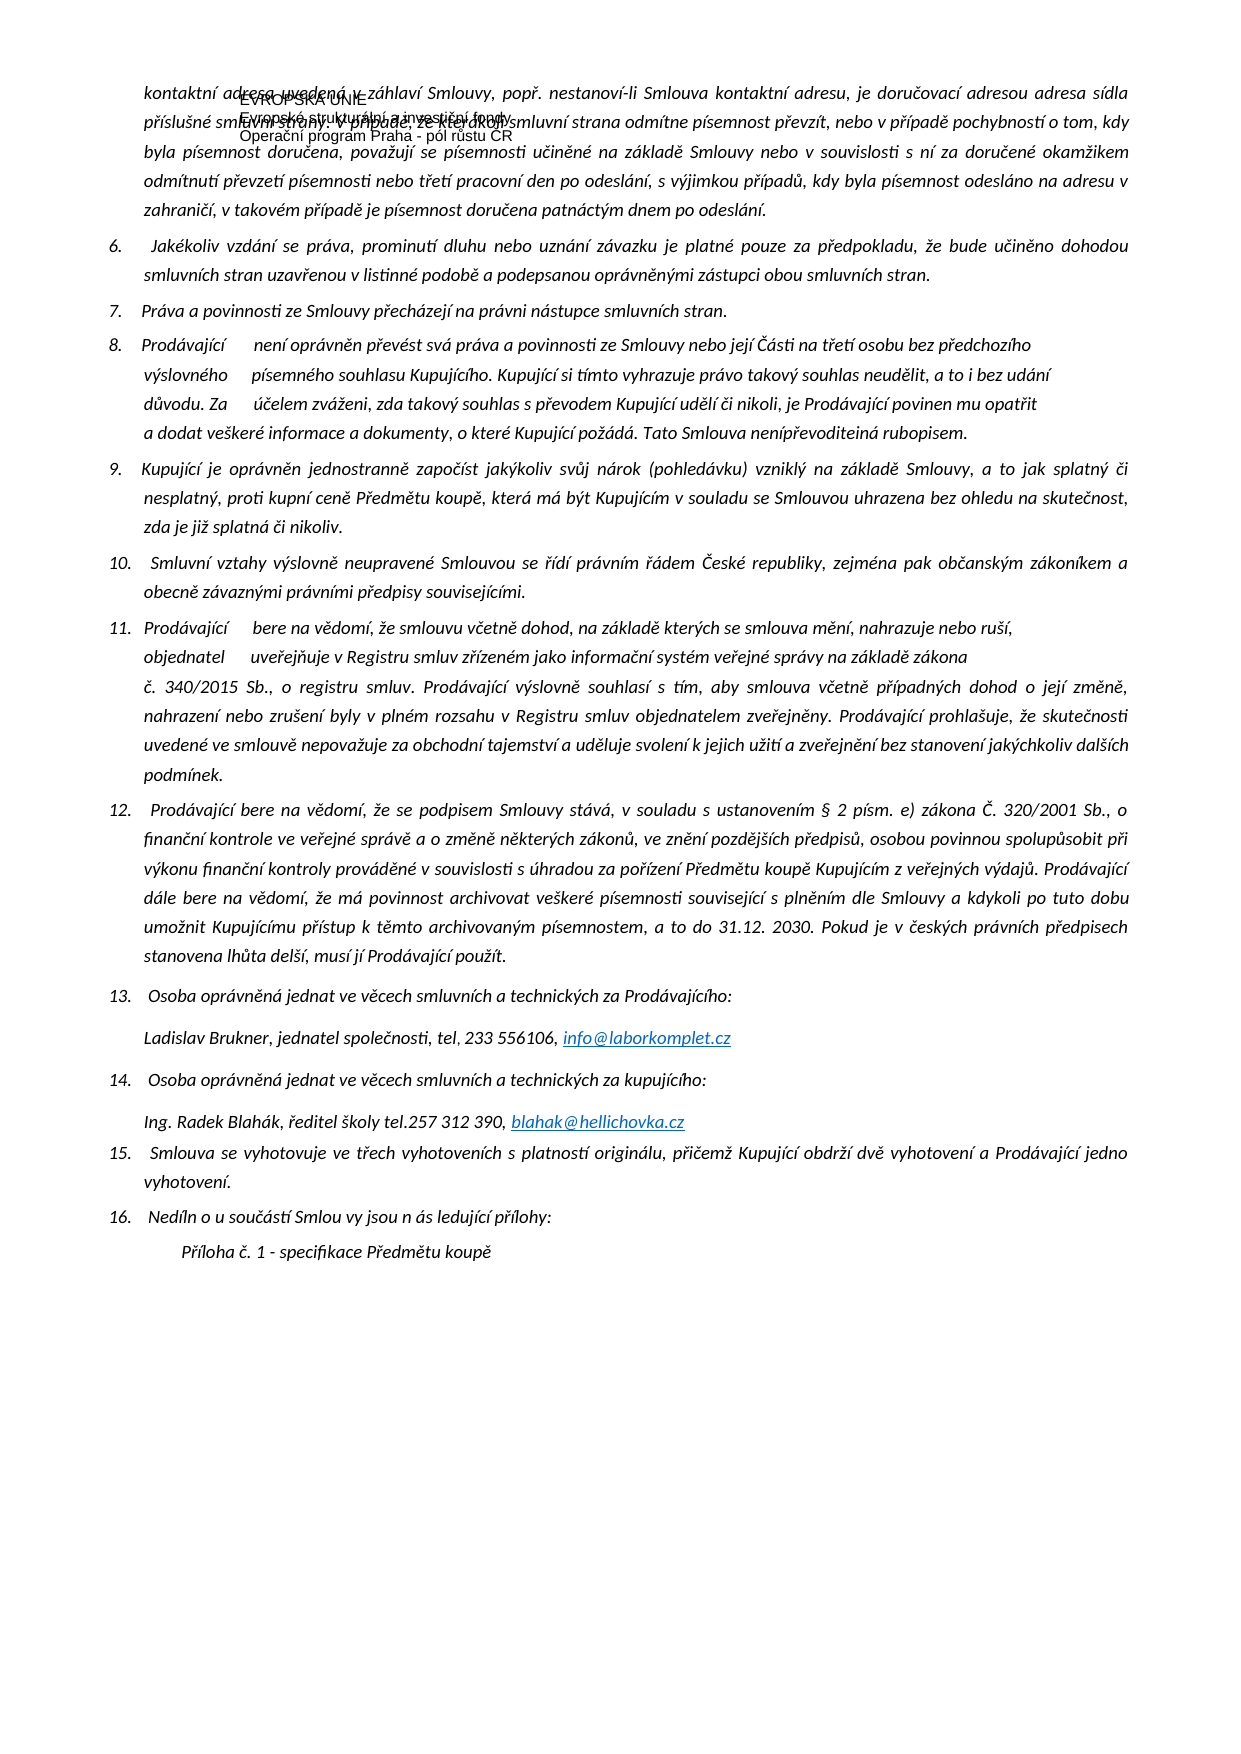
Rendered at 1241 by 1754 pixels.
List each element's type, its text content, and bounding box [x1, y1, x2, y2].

list Prodávající bere na vědomí, že se podpisem Smlouvy stává, v souladu s ustanovením § 2 písm. e) zákona Č. 320/2001 Sb., o finanční kontrole ve veřejné správě a o změně některých zákonů, ve znění pozdějších předpisů, osobou povinnou spolupůsobit při výkonu finanční kontroly prováděné v souvislosti s úhradou za pořízení Předmětu koupě Kupujícím z veřejných výdajů. Prodávající dále bere na vědomí, že má povinnost archivovat veškeré písemnosti související s plněním dle Smlouvy a kdykoli po tuto dobu umožnit Kupujícímu přístup k těmto archivovaným písemnostem, a to do 31.12. 2030. Pokud je v českých právních předpisech stanovena lhůta delší, musí jí Prodávající použít. [108, 793, 1132, 969]
text č. 340/2015 Sb., o registru smluv. Prodávající výslovně souhlasí s tím, aby smlouva včetně případných dohod o její změně, nahrazení nebo zrušení byly v plném rozsahu v Registru smluv objednatelem zveřejněny. Prodávající prohlašuje, že skutečnosti uvedené ve smlouvě nepovažuje za obchodní tajemství a uděluje svolení k jejich užití a zveřejnění bez stanovení jakýchkoliv dalších podmínek. [144, 670, 1132, 787]
list Prodávající není oprávněn převést svá práva a povinnosti ze Smlouvy nebo její Části na třetí osobu bez předchozího [108, 328, 1136, 358]
list Kupující je oprávněn jednostranně započíst jakýkoliv svůj nárok (pohledávku) vzniklý na základě Smlouvy, a to jak splatný či nesplatný, proti kupní ceně Předmětu koupě, která má být Kupujícím v souladu se Smlouvou uhrazena bez ohledu na skutečnost, zda je již splatná či nikoliv. [108, 452, 1132, 539]
list Osoba oprávněná jednat ve věcech smluvních a technických za Prodávajícího: [108, 969, 1136, 1011]
text důvodu. Za účelem zváženi, zda takový souhlas s převodem Kupující udělí či nikoli, je Prodávající povinen mu opatřit [144, 387, 1136, 416]
text Příloha č. 1 - specifikace Předmětu koupě [181, 1243, 1136, 1262]
list Osoba oprávněná jednat ve věcech smluvních a technických za kupujícího: [108, 1053, 1136, 1095]
list Nedíln o u součástí Smlou vy jsou n ás ledující přílohy: [108, 1209, 1136, 1227]
text objednatel uveřejňuje v Registru smluv zřízeném jako informační systém veřejné správy na základě zákona [144, 641, 1136, 670]
text Ing. Radek Blahák, ředitel školy tel.257 312 390, blahak@hellichovka.cz [144, 1095, 1136, 1137]
text a dodat veškeré informace a dokumenty, o které Kupující požádá. Tato Smlouva nenípřevoditeiná rubopisem. [144, 416, 1136, 446]
text kontaktní adresa uvedená v záhlaví Smlouvy, popř. nestanoví-li Smlouva kontaktní adresu, je doručovací adresou adresa sídla příslušné smluvní strany. V případě, že kterákoli smluvní strana odmítne písemnost převzít, nebo v případě pochybností o tom, kdy byla písemnost doručena, považují se písemnosti učiněné na základě Smlouvy nebo v souvislosti s ní za doručené okamžikem odmítnutí převzetí písemnosti nebo třetí pracovní den po odeslání, s výjimkou případů, kdy byla písemnost odesláno na adresu v zahraničí, v takovém případě je písemnost doručena patnáctým dnem po odeslání. [144, 76, 1132, 222]
text výslovného písemného souhlasu Kupujícího. Kupující si tímto vyhrazuje právo takový souhlas neudělit, a to i bez udání [144, 358, 1136, 387]
list Prodávající bere na vědomí, že smlouvu včetně dohod, na základě kterých se smlouva mění, nahrazuje nebo ruší, [108, 611, 1136, 641]
list Smluvní vztahy výslovně neupravené Smlouvou se řídí právním řádem České republiky, zejména pak občanským zákoníkem a obecně závaznými právními předpisy souvisejícími. [108, 546, 1132, 605]
list Smlouva se vyhotovuje ve třech vyhotoveních s platností originálu, přičemž Kupující obdrží dvě vyhotovení a Prodávající jedno vyhotovení. [108, 1137, 1132, 1194]
list Práva a povinnosti ze Smlouvy přecházejí na právni nástupce smluvních stran. [108, 302, 1136, 321]
list Jakékoliv vzdání se práva, prominutí dluhu nebo uznání závazku je platné pouze za předpokladu, že bude učiněno dohodou smluvních stran uzavřenou v listinné podobě a podepsanou oprávněnými zástupci obou smluvních stran. [108, 229, 1132, 287]
text Ladislav Brukner, jednatel společnosti, tel, 233 556106, info@laborkomplet.cz [144, 1011, 1136, 1053]
